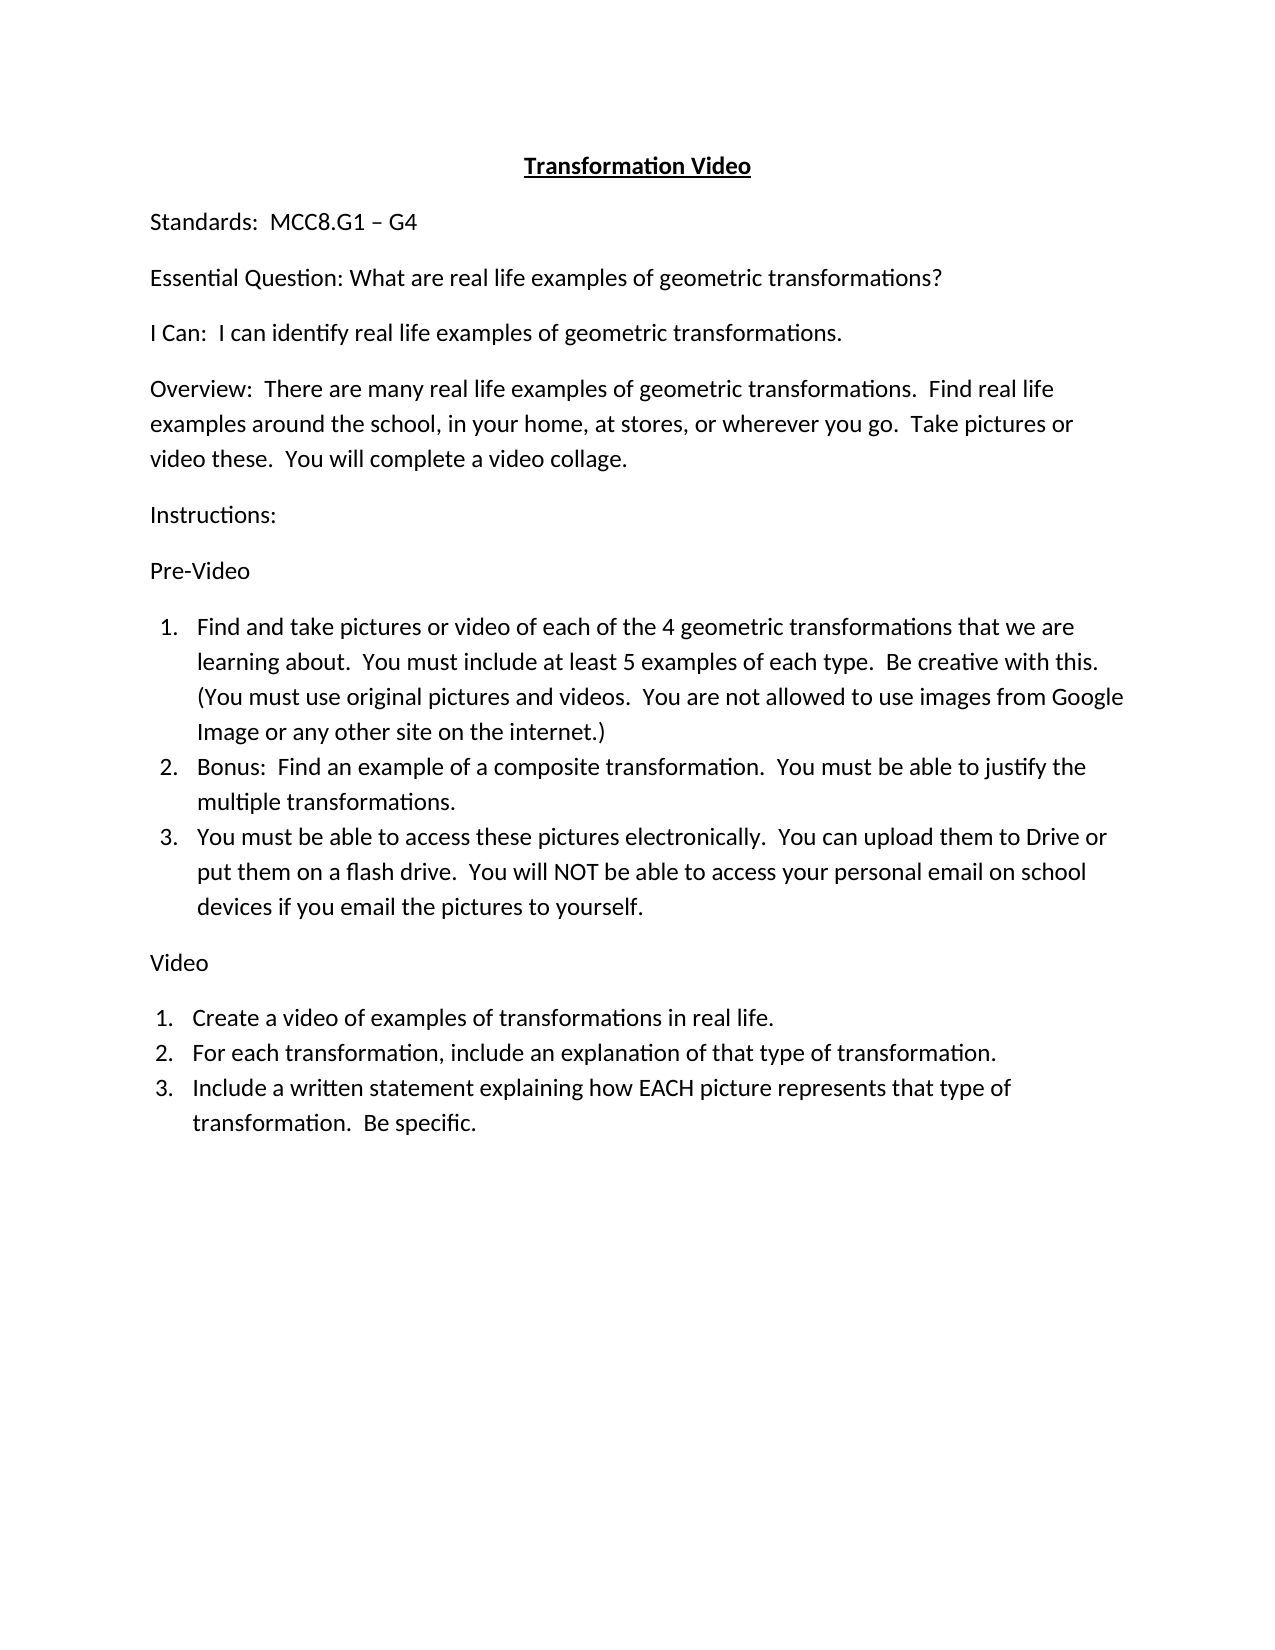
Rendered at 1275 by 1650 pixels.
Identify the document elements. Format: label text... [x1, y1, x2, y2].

text Standards: MCC8.G1 – G4 [150, 206, 1125, 236]
text Pre-Video [150, 555, 1125, 586]
list You must be able to access these pictures electronically. You can upload them to Drive or put them on a flash drive. You will NOT be able to access your personal email on school devices if you email the pictures to yourself. [159, 821, 1125, 921]
list For each transformation, include an explanation of that type of transformation. [155, 1037, 1125, 1068]
list Bonus: Find an example of a composite transformation. You must be able to justify the multiple transformations. [159, 751, 1125, 816]
text Overview: There are many real life examples of geometric transformations. Find real life examples around the school, in your home, at stores, or wherever you go. Take pictures or video these. You will complete a video collage. [150, 373, 1125, 474]
list Create a video of examples of transformations in real life. [155, 1002, 1125, 1033]
list Find and take pictures or video of each of the 4 geometric transformations that we are learning about. You must include at least 5 examples of each type. Be creative with this. (You must use original pictures and videos. You are not allowed to use images from Google Image or any other site on the internet.) [159, 611, 1125, 746]
list Include a written statement explaining how EACH picture represents that type of transformation. Be specific. [155, 1072, 1125, 1138]
text Essential Question: What are real life examples of geometric transformations? [150, 262, 1125, 292]
text Instructions: [150, 499, 1125, 530]
text Video [150, 947, 1125, 977]
text I Can: I can identify real life examples of geometric transformations. [150, 317, 1125, 348]
text Transformation Video [150, 150, 1125, 181]
